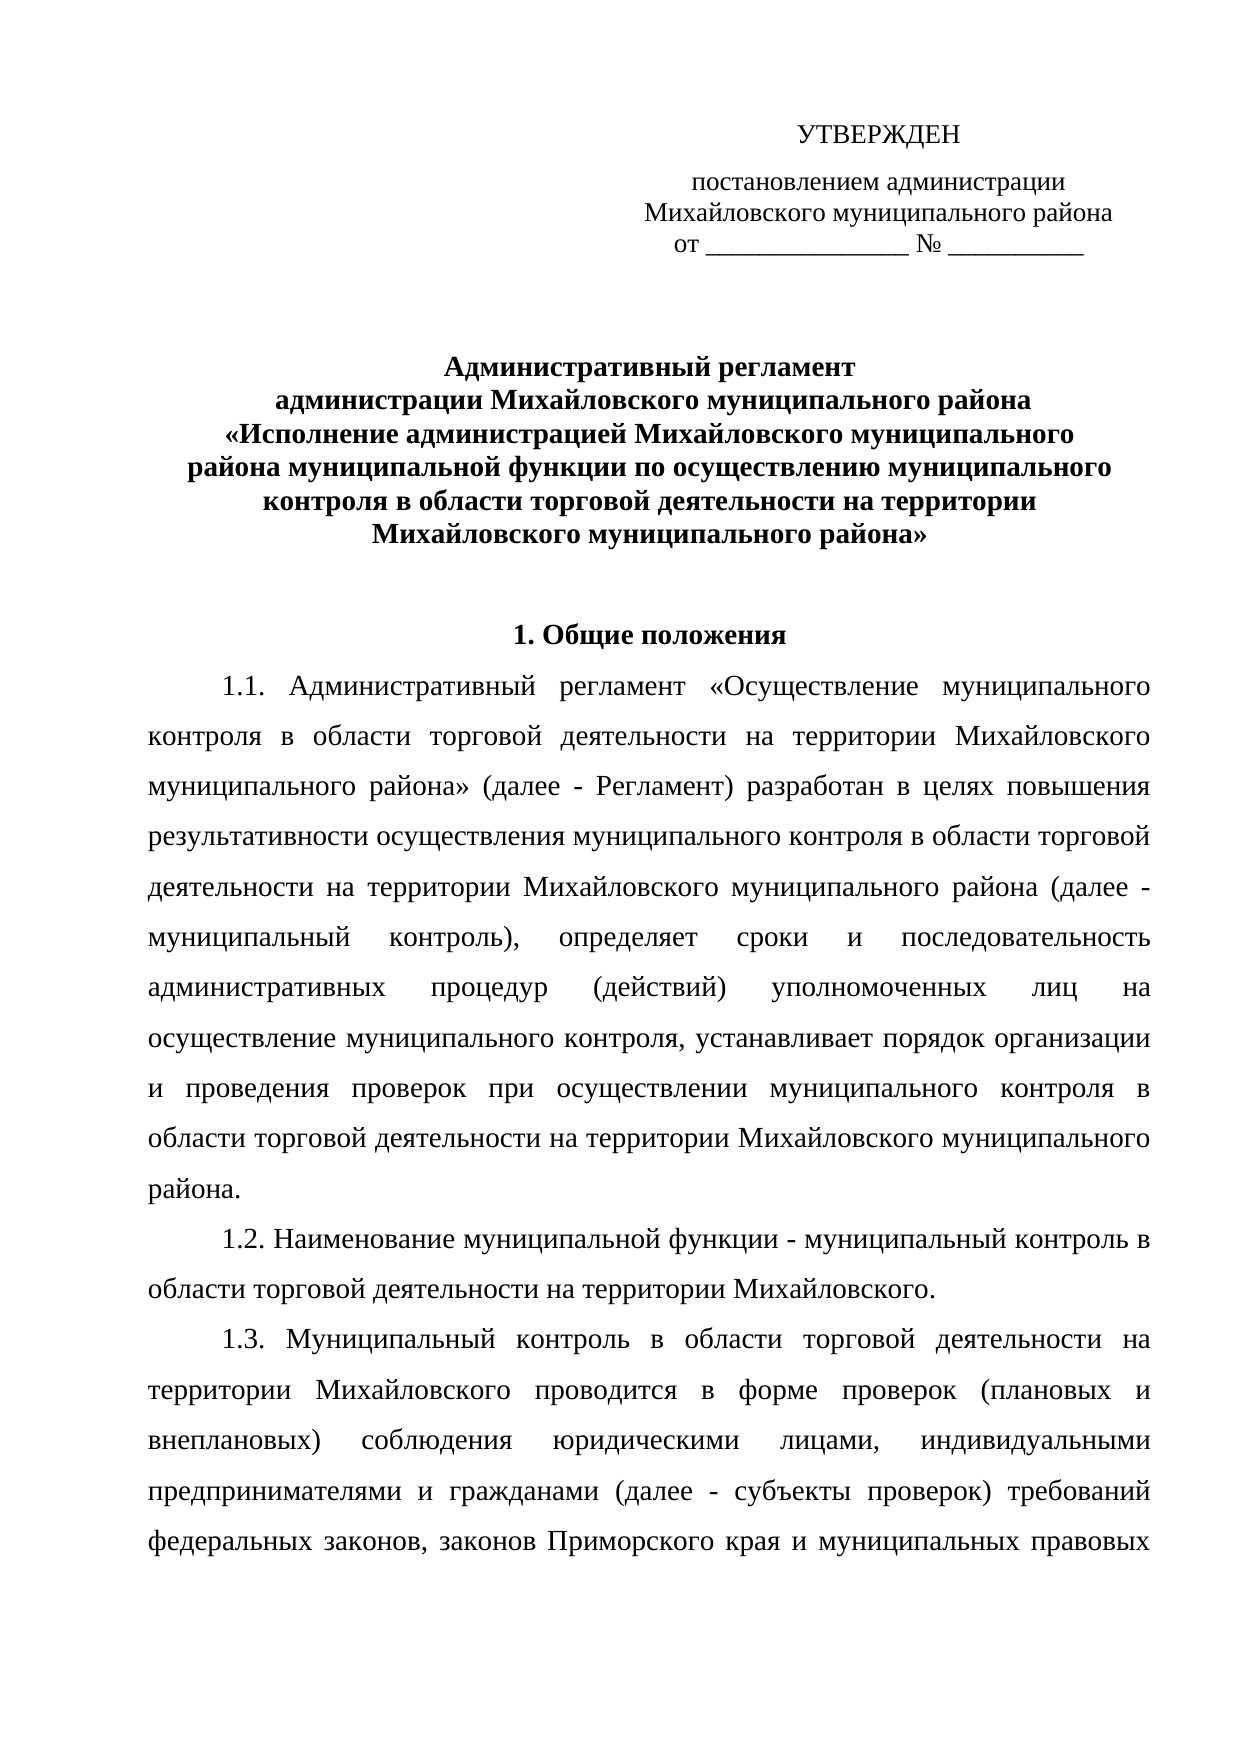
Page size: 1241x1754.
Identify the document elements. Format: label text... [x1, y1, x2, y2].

text Михайловского муниципального района» [148, 517, 1152, 550]
text УТВЕРЖДЕН [606, 118, 1152, 149]
text контроля в области торговой деятельности на территории [148, 483, 1152, 517]
text района муниципальной функции по осуществлению муниципального [148, 449, 1152, 483]
text 1.2. Наименование муниципальной функции - муниципальный контроль в области торговой деятельности на территории Михайловского. [148, 1221, 1152, 1305]
text администрации Михайловского муниципального района [148, 382, 1152, 416]
text «Исполнение администрацией Михайловского муниципального [148, 416, 1152, 449]
text 1. Общие положения [148, 617, 1152, 651]
text от _______________ № __________ [606, 227, 1152, 258]
text Административный регламент [148, 349, 1152, 382]
text 1.1. Административный регламент «Осуществление муниципального контроля в области торговой деятельности на территории Михайловского муниципального района» (далее - Регламент) разработан в целях повышения результативности осуществления муниципального контроля в области торговой деятельности на территории Михайловского муниципального района (далее - муниципальный контроль), определяет сроки и последовательность административных процедур (действий) уполномоченных лиц на осуществление муниципального контроля, устанавливает порядок организации и проведения проверок при осуществлении муниципального контроля в области торговой деятельности на территории Михайловского муниципального района. [148, 668, 1152, 1204]
text постановлением администрации [606, 165, 1152, 196]
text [148, 1322, 1152, 1556]
text Михайловского муниципального района [606, 196, 1152, 227]
